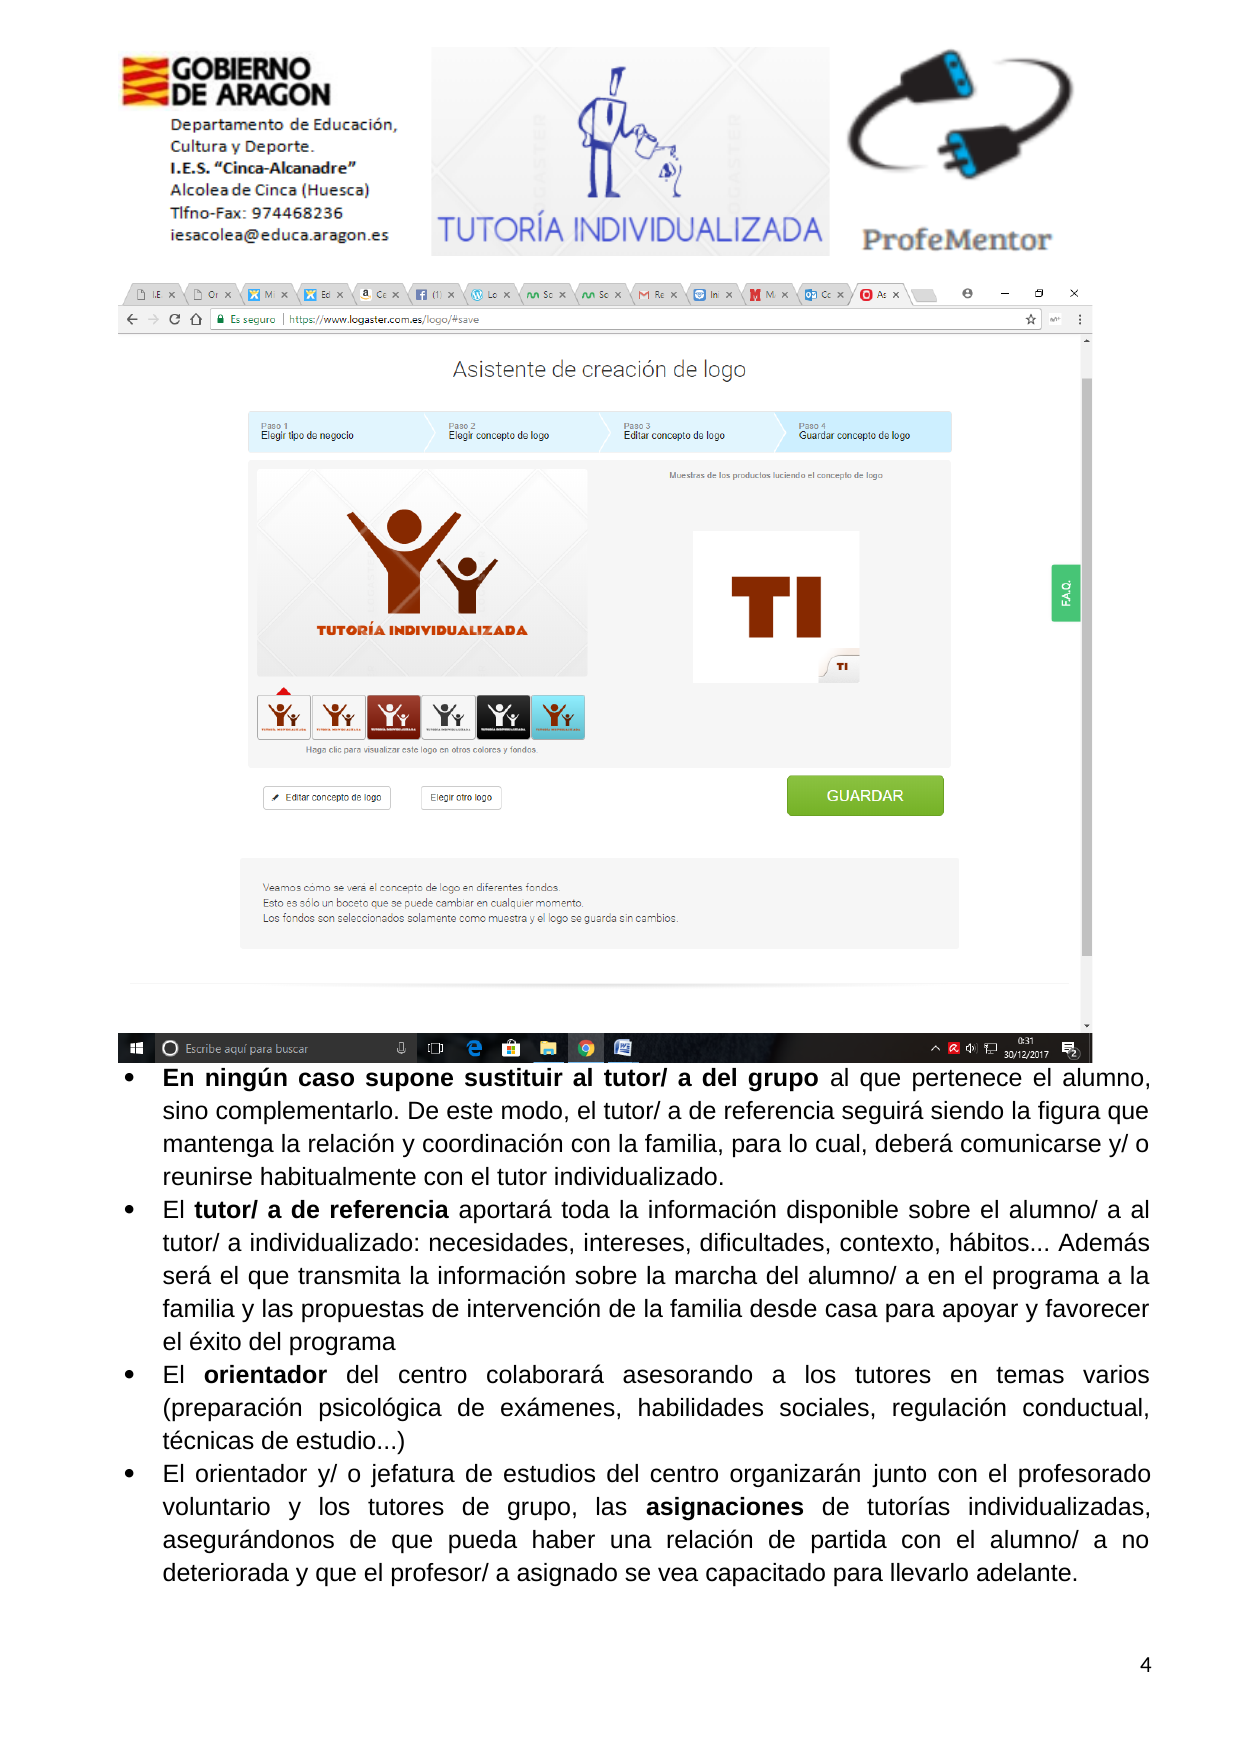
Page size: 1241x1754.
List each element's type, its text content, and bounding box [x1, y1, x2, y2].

picture [431, 47, 830, 256]
list El orientador y/ o jefatura de estudios del centro organizarán junto con el profesorado voluntario y los tutores de grupo, las asignaciones de tutorías individualizadas, asegurándonos de que pueda haber una relación de partida con el alumno/ a no deteriorada y que el profesor/ a asignado se vea capacitado para llevarlo adelante. [125, 1459, 1152, 1587]
picture [118, 47, 406, 256]
list El orientador del centro colaborará asesorando a los tutores en temas varios (preparación psicológica de exámenes, habilidades sociales, regulación conductual, técnicas de estudio...) [125, 1360, 1152, 1455]
picture [845, 47, 1077, 256]
picture [118, 283, 1093, 1063]
list En ningún caso supone sustituir al tutor/ a del grupo al que pertenece el alumno, sino complementarlo. De este modo, el tutor/ a de referencia seguirá siendo la figura que mantenga la relación y coordinación con la familia, para lo cual, deberá comunicarse y/ o reunirse habitualmente con el tutor individualizado. [125, 1063, 1152, 1191]
list El tutor/ a de referencia aportará toda la información disponible sobre el alumno/ a al tutor/ a individualizado: necesidades, intereses, dificultades, contexto, hábitos... Además será el que transmita la información sobre la marcha del alumno/ a en el programa a la familia y las propuestas de intervención de la familia desde casa para apoyar y favorecer el éxito del programa [125, 1195, 1152, 1356]
